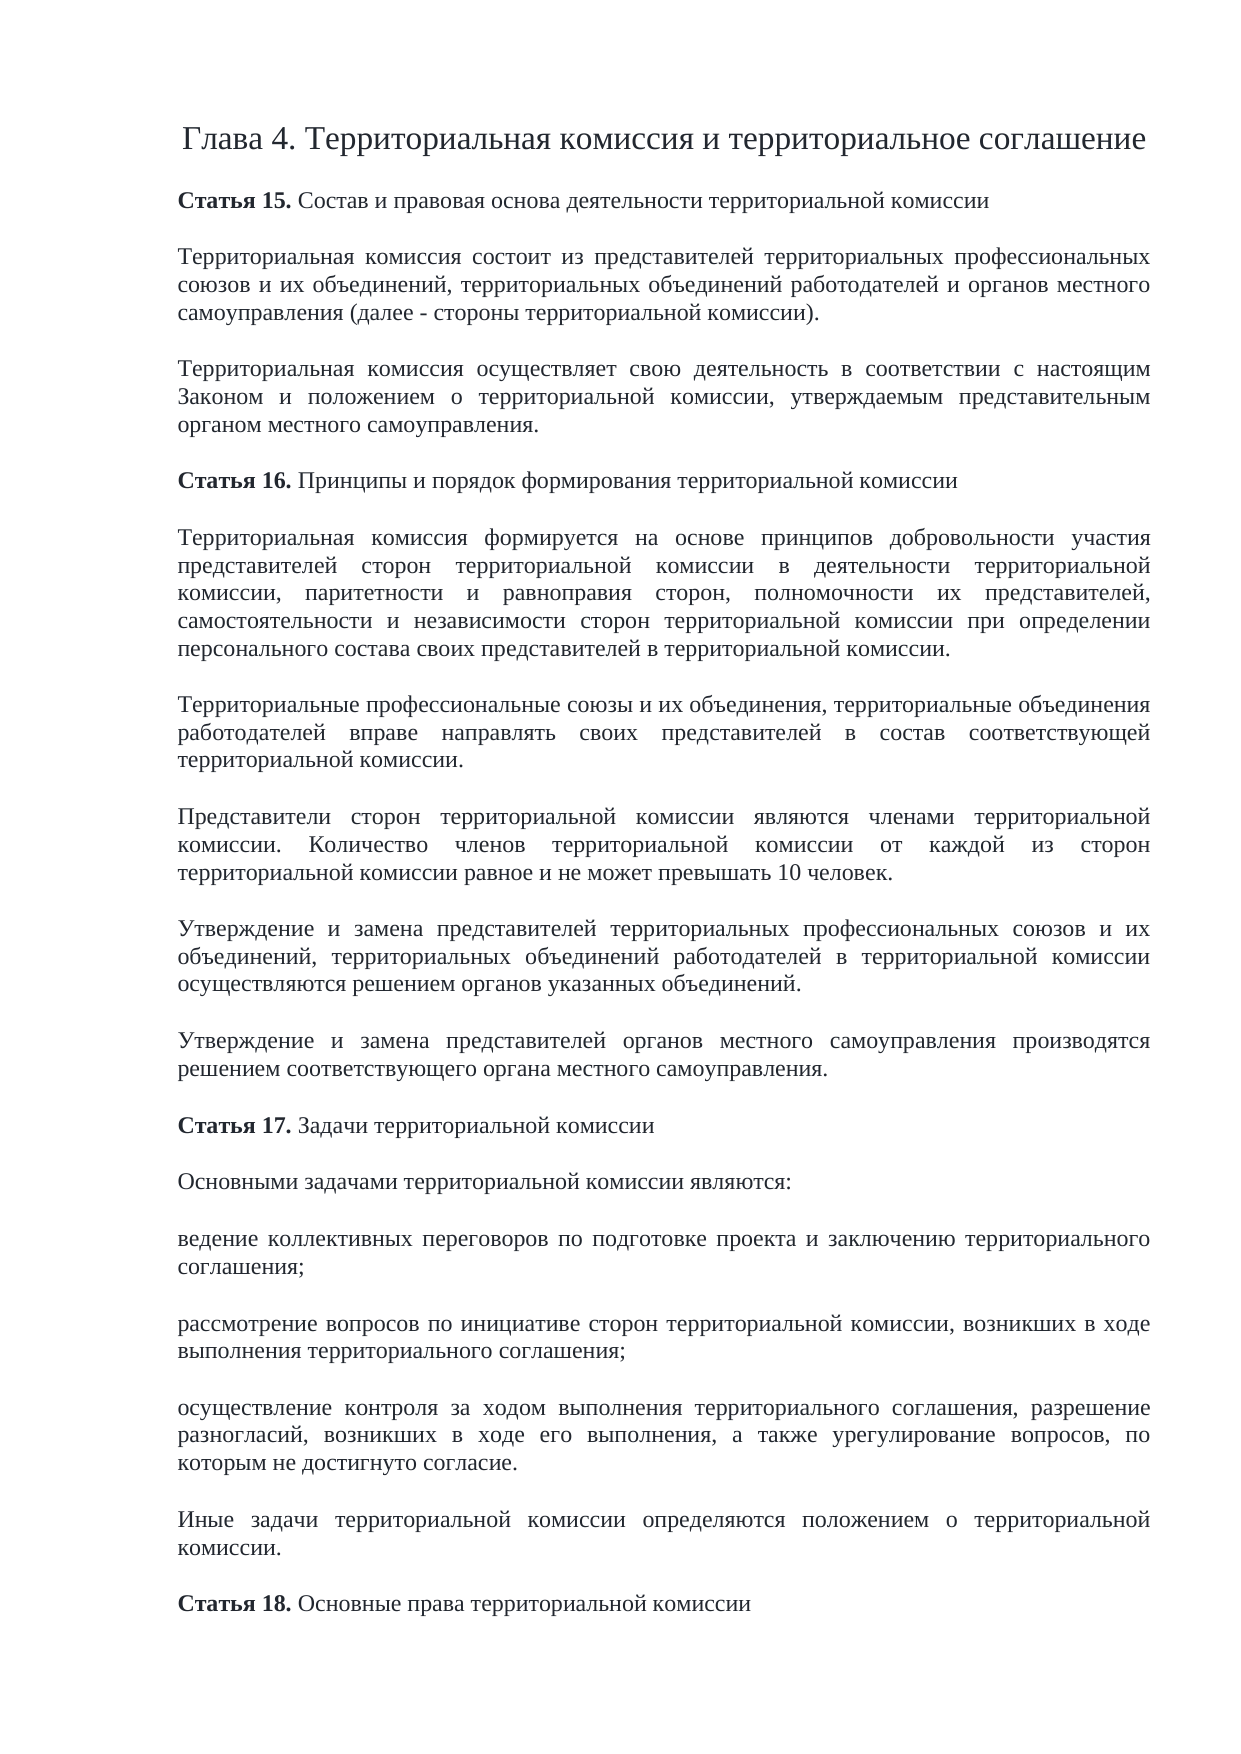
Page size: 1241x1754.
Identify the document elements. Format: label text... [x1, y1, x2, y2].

text Территориальная комиссия состоит из представителей территориальных профессиональных союзов и их объединений, территориальных объединений работодателей и органов местного самоуправления (далее - стороны территориальной комиссии). [177, 242, 1152, 325]
text Статья 15. Состав и правовая основа деятельности территориальной комиссии [177, 186, 1152, 213]
text Утверждение и замена представителей органов местного самоуправления производятся решением соответствующего органа местного самоуправления. [177, 1026, 1152, 1081]
text Статья 16. Принципы и порядок формирования территориальной комиссии [177, 466, 1152, 494]
text Территориальная комиссия осуществляет свою деятельность в соответствии с настоящим Законом и положением о территориальной комиссии, утверждаемым представительным органом местного самоуправления. [177, 354, 1152, 437]
text Иные задачи территориальной комиссии определяются положением о территориальной комиссии. [177, 1505, 1152, 1560]
text рассмотрение вопросов по инициативе сторон территориальной комиссии, возникших в ходе выполнения территориального соглашения; [177, 1308, 1152, 1364]
text Статья 17. Задачи территориальной комиссии [177, 1111, 1152, 1138]
text Основными задачами территориальной комиссии являются: [177, 1167, 1152, 1195]
text Представители сторон территориальной комиссии являются членами территориальной комиссии. Количество членов территориальной комиссии от каждой из сторон территориальной комиссии равное и не может превышать 10 человек. [177, 802, 1152, 885]
text ведение коллективных переговоров по подготовке проекта и заключению территориального соглашения; [177, 1224, 1152, 1279]
text Территориальная комиссия формируется на основе принципов добровольности участия представителей сторон территориальной комиссии в деятельности территориальной комиссии, паритетности и равноправия сторон, полномочности их представителей, самостоятельности и независимости сторон территориальной комиссии при определении персонального состава своих представителей в территориальной комиссии. [177, 523, 1152, 661]
text Территориальные профессиональные союзы и их объединения, территориальные объединения работодателей вправе направлять своих представителей в состав соответствующей территориальной комиссии. [177, 690, 1152, 773]
text Статья 18. Основные права территориальной комиссии [177, 1589, 1152, 1617]
text Глава 4. Территориальная комиссия и территориальное соглашение [177, 118, 1152, 156]
text Утверждение и замена представителей территориальных профессиональных союзов и их объединений, территориальных объединений работодателей в территориальной комиссии осуществляются решением органов указанных объединений. [177, 914, 1152, 997]
text осуществление контроля за ходом выполнения территориального соглашения, разрешение разногласий, возникших в ходе его выполнения, а также урегулирование вопросов, по которым не достигнуто согласие. [177, 1393, 1152, 1476]
